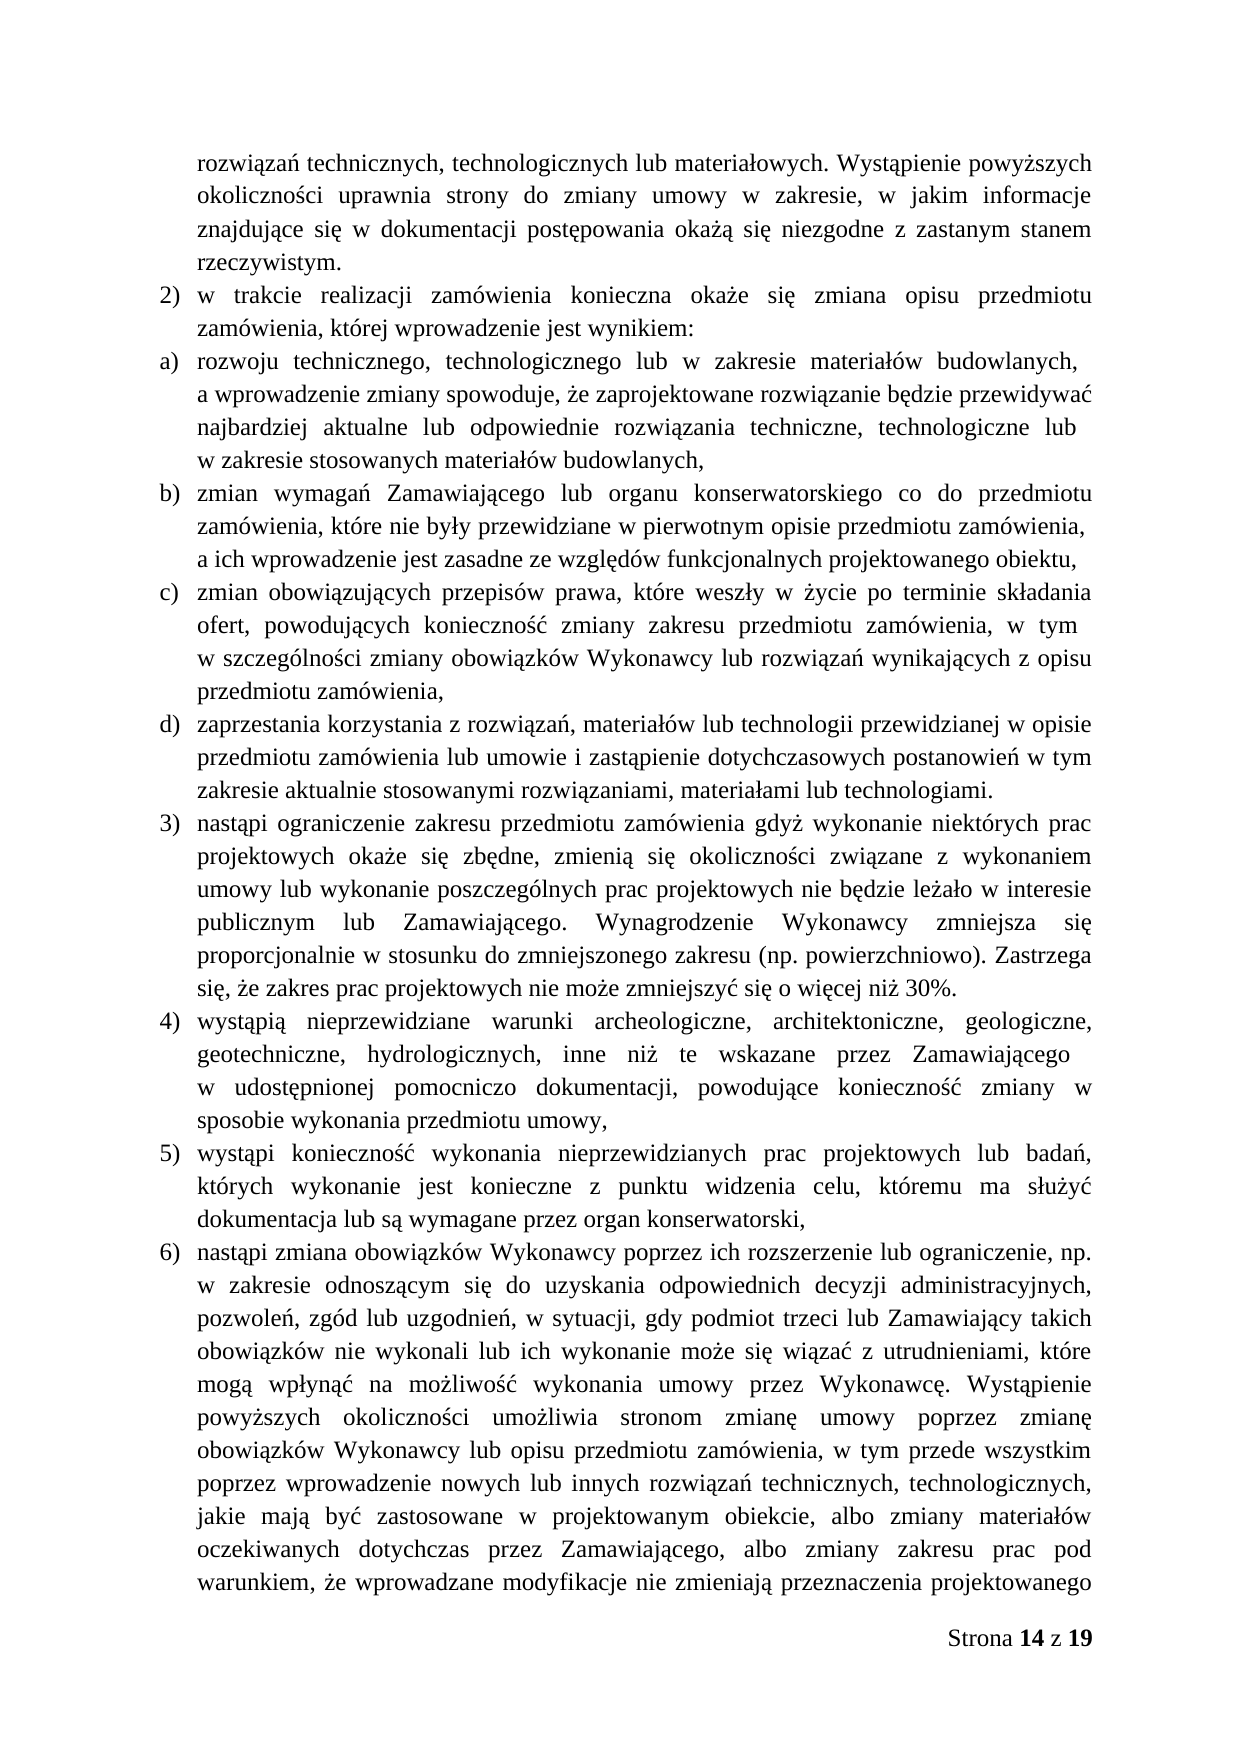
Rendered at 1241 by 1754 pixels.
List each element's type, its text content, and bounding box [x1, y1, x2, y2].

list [159, 148, 1093, 275]
list wystąpi konieczność wykonania nieprzewidzianych prac projektowych lub badań, których wykonanie jest konieczne z punktu widzenia celu, któremu ma służyć dokumentacja lub są wymagane przez organ konserwatorski, [159, 1138, 1093, 1233]
list zmian wymagań Zamawiającego lub organu konserwatorskiego co do przedmiotu zamówienia, które nie były przewidziane w pierwotnym opisie przedmiotu zamówienia, a ich wprowadzenie jest zasadne ze względów funkcjonalnych projektowanego obiektu, [159, 478, 1093, 573]
list zmian obowiązujących przepisów prawa, które weszły w życie po terminie składania ofert, powodujących konieczność zmiany zakresu przedmiotu zamówienia, w tym w szczególności zmiany obowiązków Wykonawcy lub rozwiązań wynikających z opisu przedmiotu zamówienia, [159, 577, 1093, 705]
list w trakcie realizacji zamówienia konieczna okaże się zmiana opisu przedmiotu zamówienia, której wprowadzenie jest wynikiem: [159, 280, 1093, 341]
list wystąpią nieprzewidziane warunki archeologiczne, architektoniczne, geologiczne, geotechniczne, hydrologicznych, inne niż te wskazane przez Zamawiającego w udostępnionej pomocniczo dokumentacji, powodujące konieczność zmiany w sposobie wykonania przedmiotu umowy, [159, 1006, 1093, 1134]
list nastąpi ograniczenie zakresu przedmiotu zamówienia gdyż wykonanie niektórych prac projektowych okaże się zbędne, zmienią się okoliczności związane z wykonaniem umowy lub wykonanie poszczególnych prac projektowych nie będzie leżało w interesie publicznym lub Zamawiającego. Wynagrodzenie Wykonawcy zmniejsza się proporcjonalnie w stosunku do zmniejszonego zakresu (np. powierzchniowo). Zastrzega się, że zakres prac projektowych nie może zmniejszyć się o więcej niż 30%. [159, 808, 1093, 1002]
list zaprzestania korzystania z rozwiązań, materiałów lub technologii przewidzianej w opisie przedmiotu zamówienia lub umowie i zastąpienie dotychczasowych postanowień w tym zakresie aktualnie stosowanymi rozwiązaniami, materiałami lub technologiami. [159, 709, 1093, 804]
list rozwoju technicznego, technologicznego lub w zakresie materiałów budowlanych, a wprowadzenie zmiany spowoduje, że zaprojektowane rozwiązanie będzie przewidywać najbardziej aktualne lub odpowiednie rozwiązania techniczne, technologiczne lub w zakresie stosowanych materiałów budowlanych, [159, 346, 1093, 473]
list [159, 1237, 1093, 1596]
